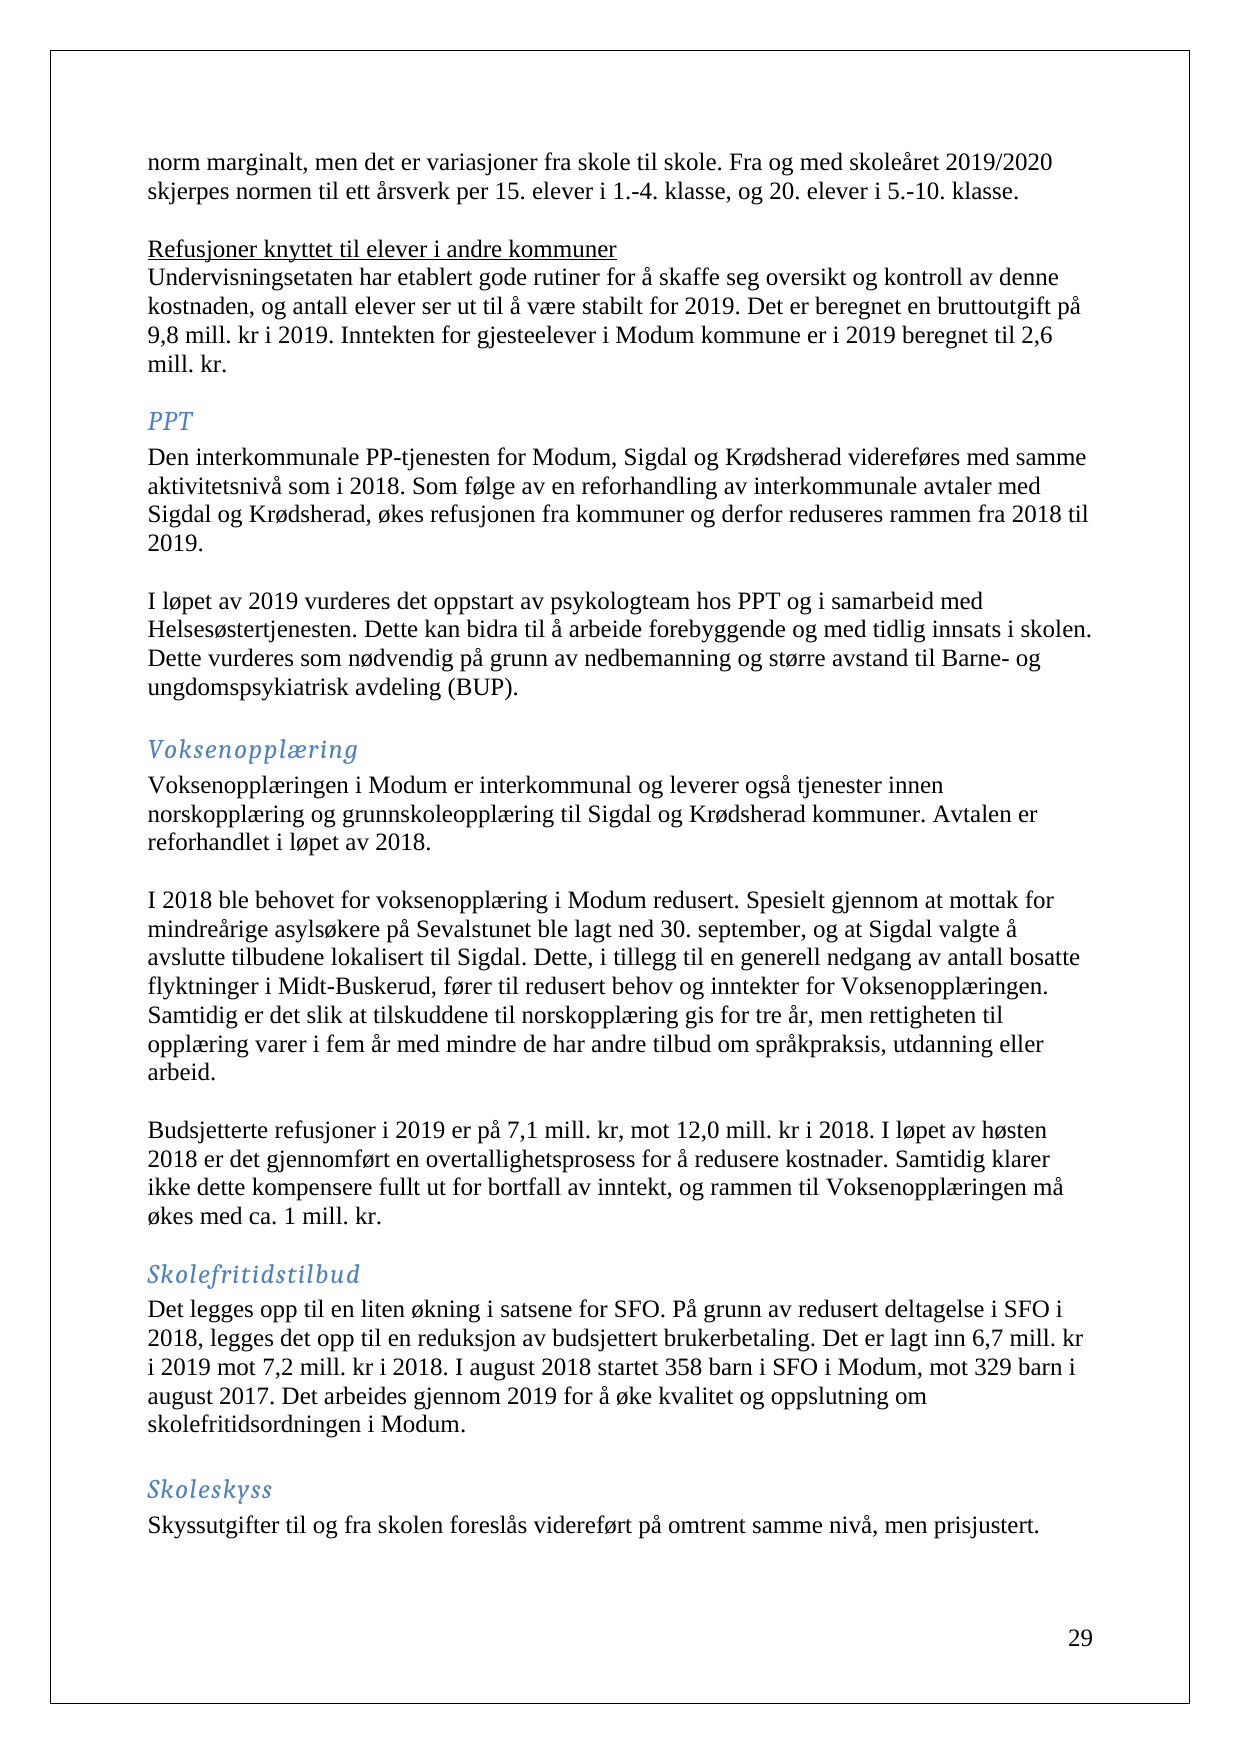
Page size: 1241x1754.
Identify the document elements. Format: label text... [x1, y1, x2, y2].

text I 2018 ble behovet for voksenopplæring i Modum redusert. Spesielt gjennom at mottak for mindreårige asylsøkere på Sevalstunet ble lagt ned 30. september, og at Sigdal valgte å avslutte tilbudene lokalisert til Sigdal. Dette, i tillegg til en generell nedgang av antall bosatte flyktninger i Midt-Buskerud, fører til redusert behov og inntekter for Voksenopplæringen. Samtidig er det slik at tilskuddene til norskopplæring gis for tre år, men rettigheten til opplæring varer i fem år med mindre de har andre tilbud om språkpraksis, utdanning eller arbeid. [147, 885, 1093, 1086]
text Det legges opp til en liten økning i satsene for SFO. På grunn av redusert deltagelse i SFO i 2018, legges det opp til en reduksjon av budsjettert brukerbetaling. Det er lagt inn 6,7 mill. kr i 2019 mot 7,2 mill. kr i 2018. I august 2018 startet 358 barn i SFO i Modum, mot 329 barn i august 2017. Det arbeides gjennom 2019 for å øke kvalitet og oppslutning om skolefritidsordningen i Modum. [147, 1294, 1093, 1438]
text Budsjetterte refusjoner i 2019 er på 7,1 mill. kr, mot 12,0 mill. kr i 2018. I løpet av høsten 2018 er det gjennomført en overtallighetsprosess for å redusere kostnader. Samtidig klarer ikke dette kompensere fullt ut for bortfall av inntekt, og rammen til Voksenopplæringen må økes med ca. 1 mill. kr. [147, 1115, 1093, 1230]
text Refusjoner knyttet til elever i andre kommuner [147, 234, 1093, 262]
text Undervisningsetaten har etablert gode rutiner for å skaffe seg oversikt og kontroll av denne kostnaden, og antall elever ser ut til å være stabilt for 2019. Det er beregnet en bruttoutgift på 9,8 mill. kr i 2019. Inntekten for gjesteelever i Modum kommune er i 2019 beregnet til 2,6 mill. kr. [147, 262, 1093, 406]
text Skyssutgifter til og fra skolen foreslås videreført på omtrent samme nivå, men prisjustert. [147, 1510, 1093, 1538]
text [147, 147, 1093, 205]
text Skolefritidstilbud [147, 1259, 1093, 1290]
text PPT [147, 406, 1093, 437]
text Voksenopplæring [147, 734, 1093, 765]
text Den interkommunale PP-tjenesten for Modum, Sigdal og Krødsherad videreføres med samme aktivitetsnivå som i 2018. Som følge av en reforhandling av interkommunale avtaler med Sigdal og Krødsherad, økes refusjonen fra kommuner og derfor reduseres rammen fra 2018 til 2019. [147, 442, 1093, 557]
text Voksenopplæringen i Modum er interkommunal og leverer også tjenester innen norskopplæring og grunnskoleopplæring til Sigdal og Krødsherad kommuner. Avtalen er reforhandlet i løpet av 2018. [147, 770, 1093, 856]
text I løpet av 2019 vurderes det oppstart av psykologteam hos PPT og i samarbeid med Helsesøstertjenesten. Dette kan bidra til å arbeide forebyggende og med tidlig innsats i skolen. Dette vurderes som nødvendig på grunn av nedbemanning og større avstand til Barne- og ungdomspsykiatrisk avdeling (BUP). [147, 586, 1093, 701]
text Skoleskyss [147, 1438, 1093, 1505]
